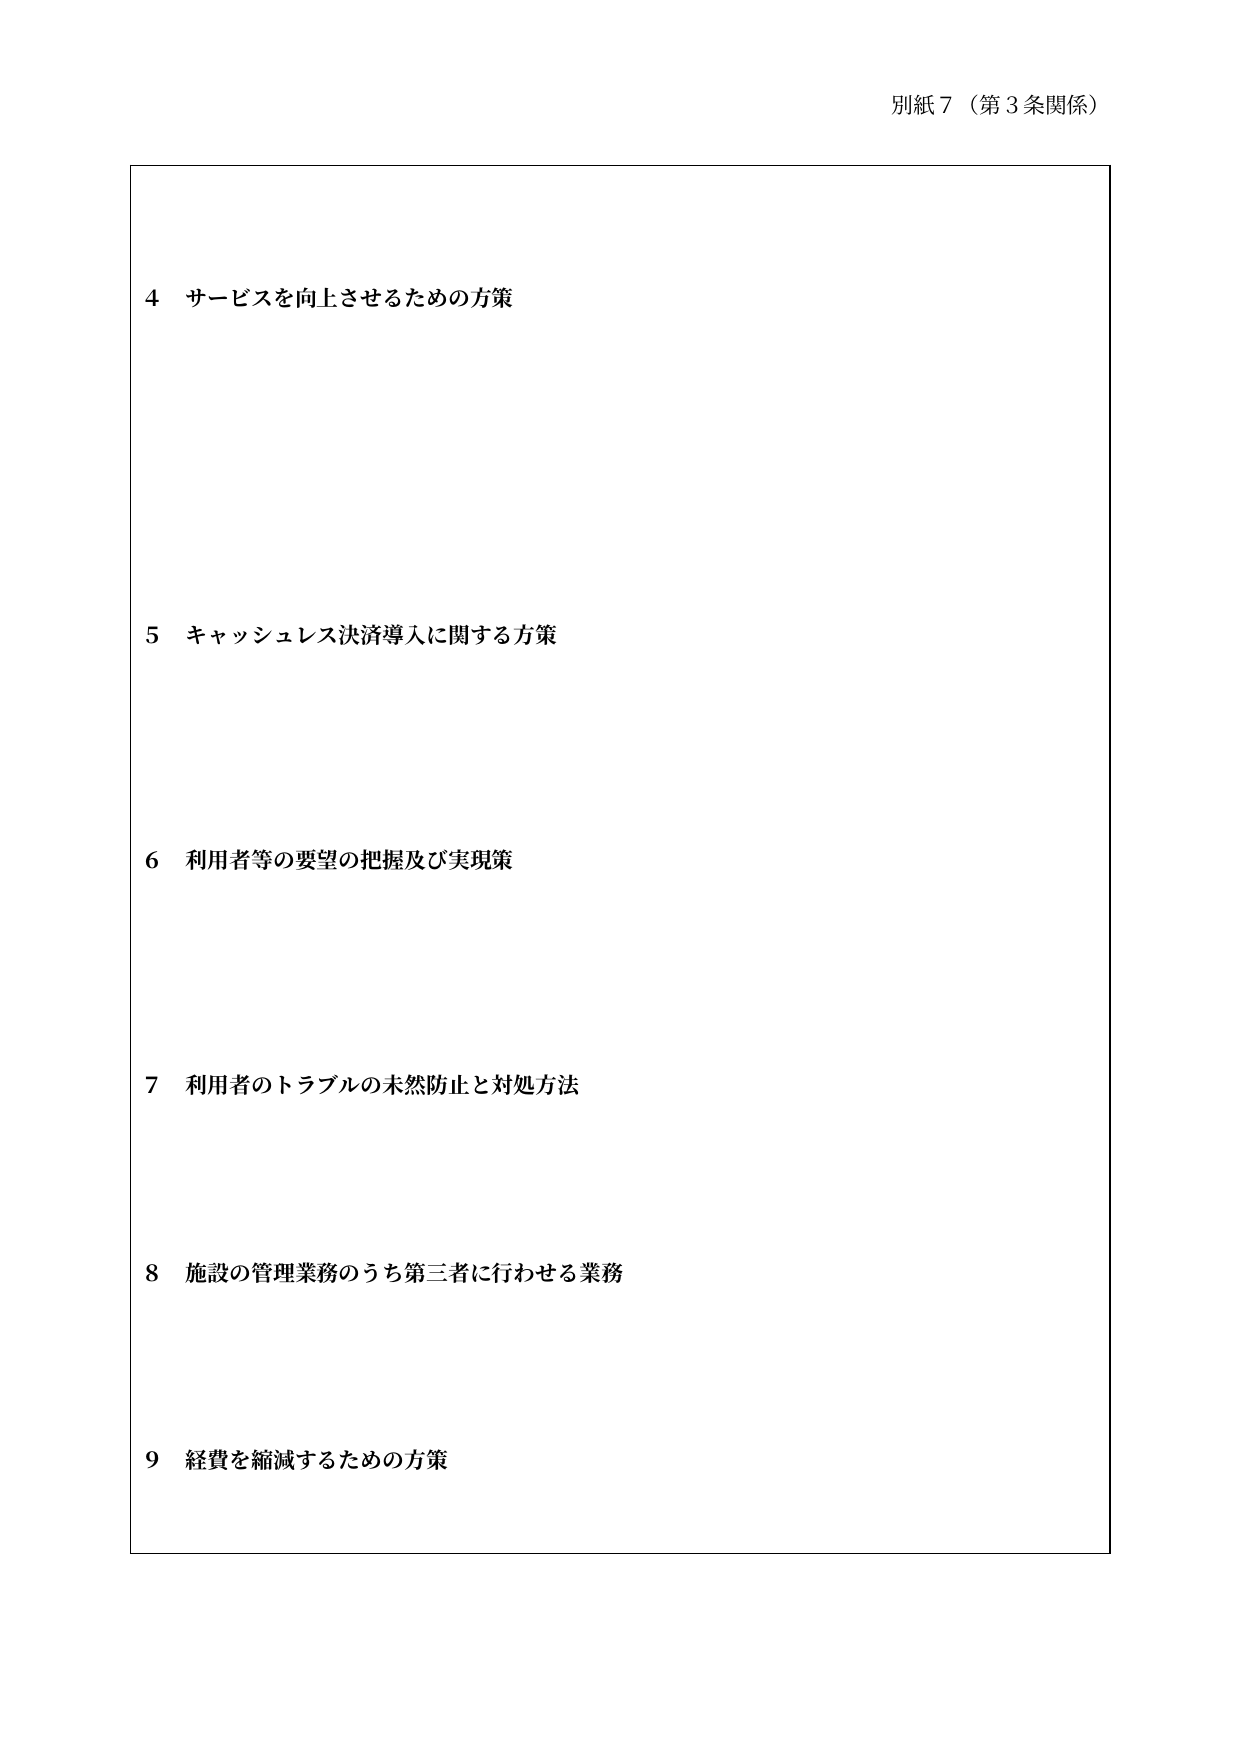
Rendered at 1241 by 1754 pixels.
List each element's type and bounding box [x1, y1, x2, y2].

table_cell [131, 166, 1109, 1553]
